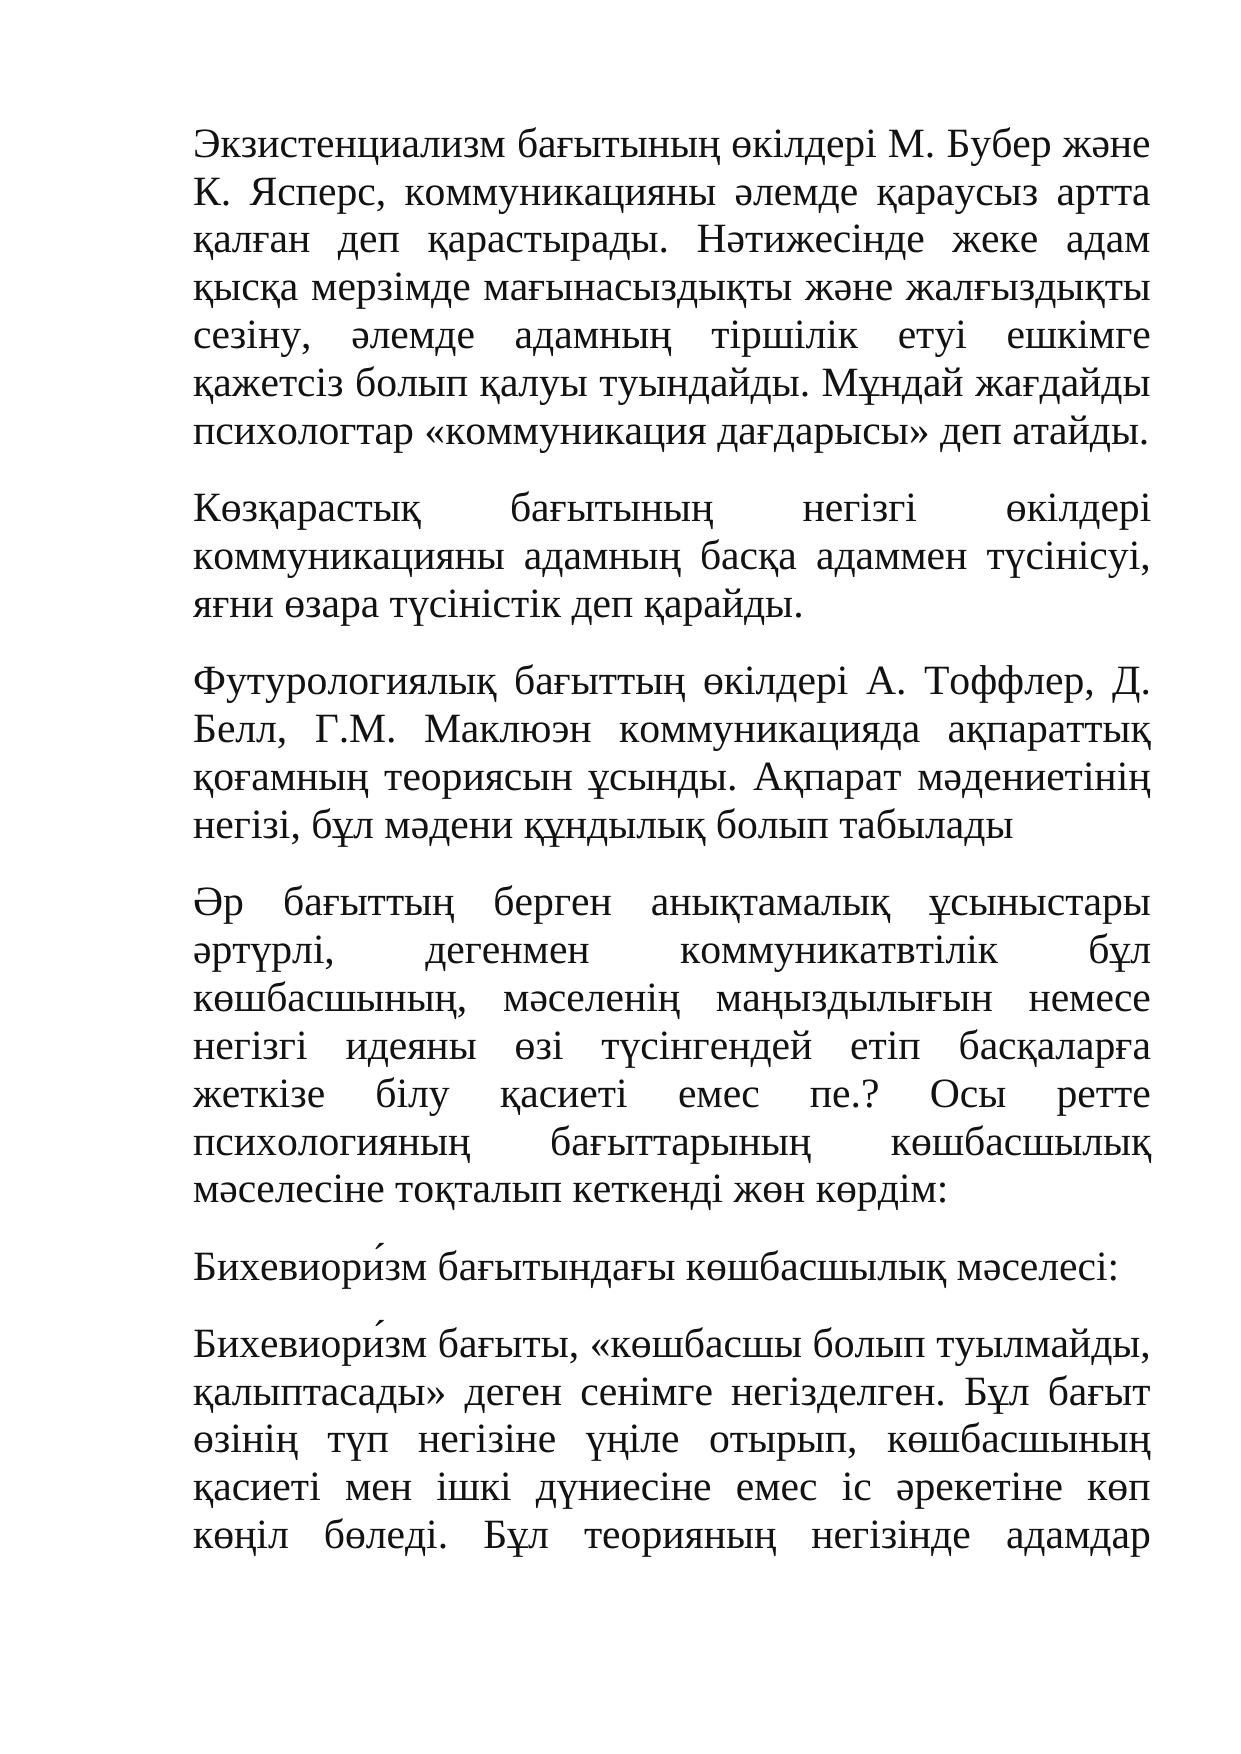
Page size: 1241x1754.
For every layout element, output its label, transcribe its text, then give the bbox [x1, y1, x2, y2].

text Экзистенциализм бағытының өкілдері М. Бубер және К. Ясперс, коммуникацияны әлемде қараусыз артта қалған деп қарастырады. Нәтижесінде жеке адам қысқа мерзімде мағынасыздықты және жалғыздықты сезіну, әлемде адамның тіршілік етуі ешкімге қажетсіз болып қалуы туындайды. Мұндай жағдайды психологтар «коммуникация дағдарысы» деп атайды. [193, 118, 1152, 453]
text Бихевиори́зм бағытындағы көшбасшылық мәселесі: [193, 1241, 1152, 1289]
text Футурологиялық бағыттың өкілдері А. Тоффлер, Д. Белл, Г.М. Маклюэн коммуникацияда ақпараттық қоғамның теориясын ұсынды. Ақпарат мәдениетінің негізі, бұл мәдени құндылық болып табылады [193, 656, 1152, 847]
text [193, 1318, 1152, 1558]
text Көзқарастық бағытының негізгі өкілдері коммуникацияны адамның басқа адаммен түсінісуі, яғни өзара түсіністік деп қарайды. [193, 483, 1152, 626]
text Әр бағыттың берген анықтамалық ұсыныстары әртүрлі, дегенмен коммуникатвтілік бұл көшбасшының, мәселенің маңыздылығын немесе негізгі идеяны өзі түсінгендей етіп басқаларға жеткізе білу қасиеті емес пе.? Осы ретте психологияның бағыттарының көшбасшылық мәселесіне тоқталып кеткенді жөн көрдім: [193, 876, 1152, 1212]
